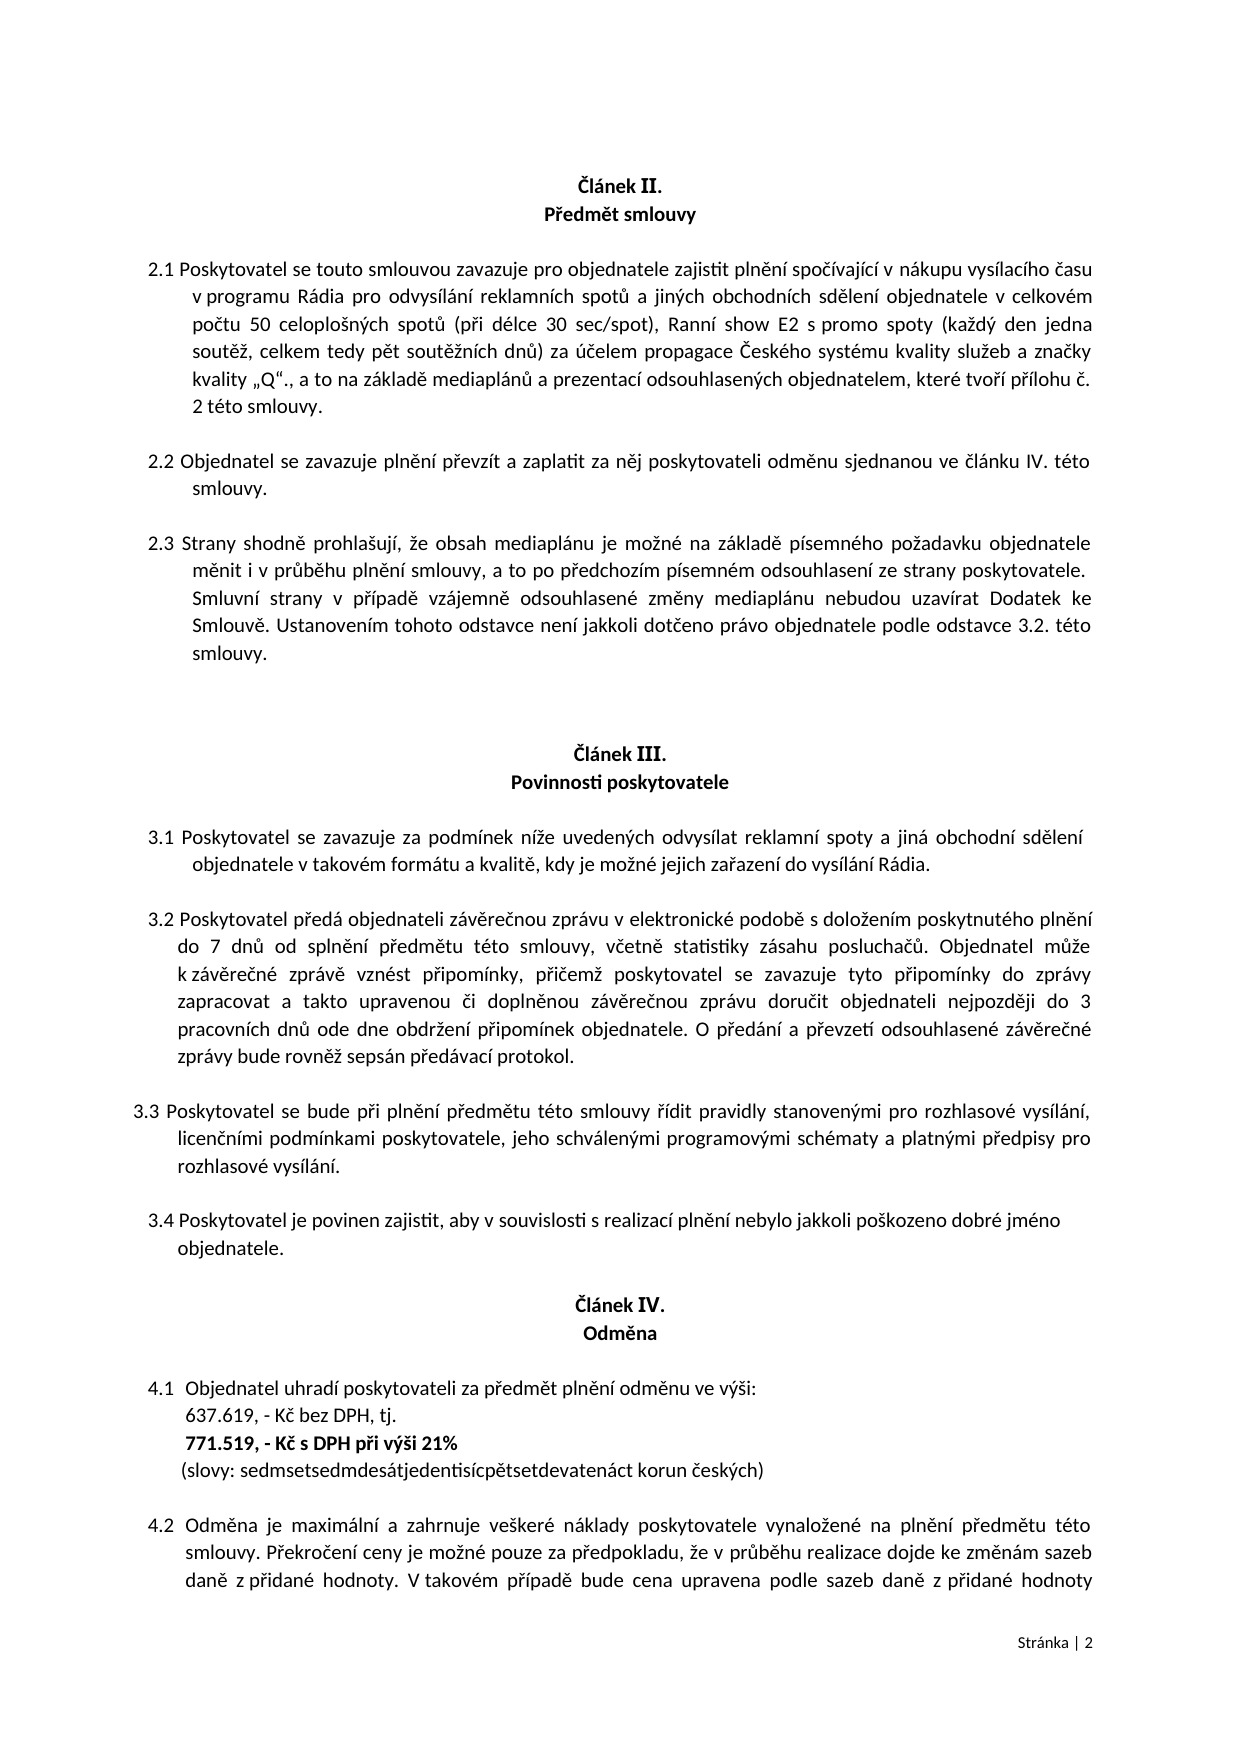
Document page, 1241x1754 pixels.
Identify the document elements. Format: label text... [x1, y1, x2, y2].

text 637.619, - Kč bez DPH, tj. [185, 1403, 1093, 1428]
text 2.3 Strany shodně prohlašují, že obsah mediaplánu je možné na základě písemného požadavku objednatele měnit i v průběhu plnění smlouvy, a to po předchozím písemném odsouhlasení ze strany poskytovatele. Smluvní strany v případě vzájemně odsouhlasené změny mediaplánu nebudou uzavírat Dodatek ke Smlouvě. Ustanovením tohoto odstavce není jakkoli dotčeno právo objednatele podle odstavce 3.2. této smlouvy. [148, 530, 1093, 665]
list 771.519, - Kč s DPH při výši 21% [185, 1430, 1093, 1455]
text Článek ΙV. [148, 1290, 1093, 1318]
text Odměna [148, 1320, 1093, 1346]
text 3.4 Poskytovatel je povinen zajistit, aby v souvislosti s realizací plnění nebylo jakkoli poškozeno dobré jméno objednatele. [148, 1208, 1093, 1260]
text Článek ΙΙ. [148, 171, 1093, 199]
text Předmět smlouvy [148, 201, 1093, 227]
text 3.3 Poskytovatel se bude při plnění předmětu této smlouvy řídit pravidly stanovenými pro rozhlasové vysílání, licenčními podmínkami poskytovatele, jeho schválenými programovými schématy a platnými předpisy pro rozhlasové vysílání. [133, 1098, 1093, 1178]
text 2.1 Poskytovatel se touto smlouvou zavazuje pro objednatele zajistit plnění spočívající v nákupu vysílacího času v programu Rádia pro odvysílání reklamních spotů a jiných obchodních sdělení objednatele v celkovém počtu 50 celoplošných spotů (při délce 30 sec/spot), Ranní show E2 s promo spoty (každý den jedna soutěž, celkem tedy pět soutěžních dnů) za účelem propagace Českého systému kvality služeb a značky kvality „Q“., a to na základě mediaplánů a prezentací odsouhlasených objednatelem, které tvoří přílohu č. 2 této smlouvy. [148, 256, 1093, 419]
text 3.2 Poskytovatel předá objednateli závěrečnou zprávu v elektronické podobě s doložením poskytnutého plnění do 7 dnů od splnění předmětu této smlouvy, včetně statistiky zásahu posluchačů. Objednatel může k závěrečné zprávě vznést připomínky, přičemž poskytovatel se zavazuje tyto připomínky do zprávy zapracovat a takto upravenou či doplněnou závěrečnou zprávu doručit objednateli nejpozději do 3 pracovních dnů ode dne obdržení připomínek objednatele. O předání a převzetí odsouhlasené závěrečné zprávy bude rovněž sepsán předávací protokol. [148, 906, 1093, 1069]
text Povinnosti poskytovatele [148, 769, 1093, 795]
text Článek ΙΙΙ. [148, 739, 1093, 767]
text (slovy: sedmsetsedmdesátjedentisícpětsetdevatenáct korun českých) [148, 1457, 1093, 1483]
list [148, 1512, 1093, 1592]
list Objednatel uhradí poskytovateli za předmět plnění odměnu ve výši: [148, 1375, 1093, 1401]
text 2.2 Objednatel se zavazuje plnění převzít a zaplatit za něj poskytovateli odměnu sjednanou ve článku IV. této smlouvy. [148, 448, 1093, 501]
text 3.1 Poskytovatel se zavazuje za podmínek níže uvedených odvysílat reklamní spoty a jiná obchodní sdělení objednatele v takovém formátu a kvalitě, kdy je možné jejich zařazení do vysílání Rádia. [148, 824, 1093, 877]
